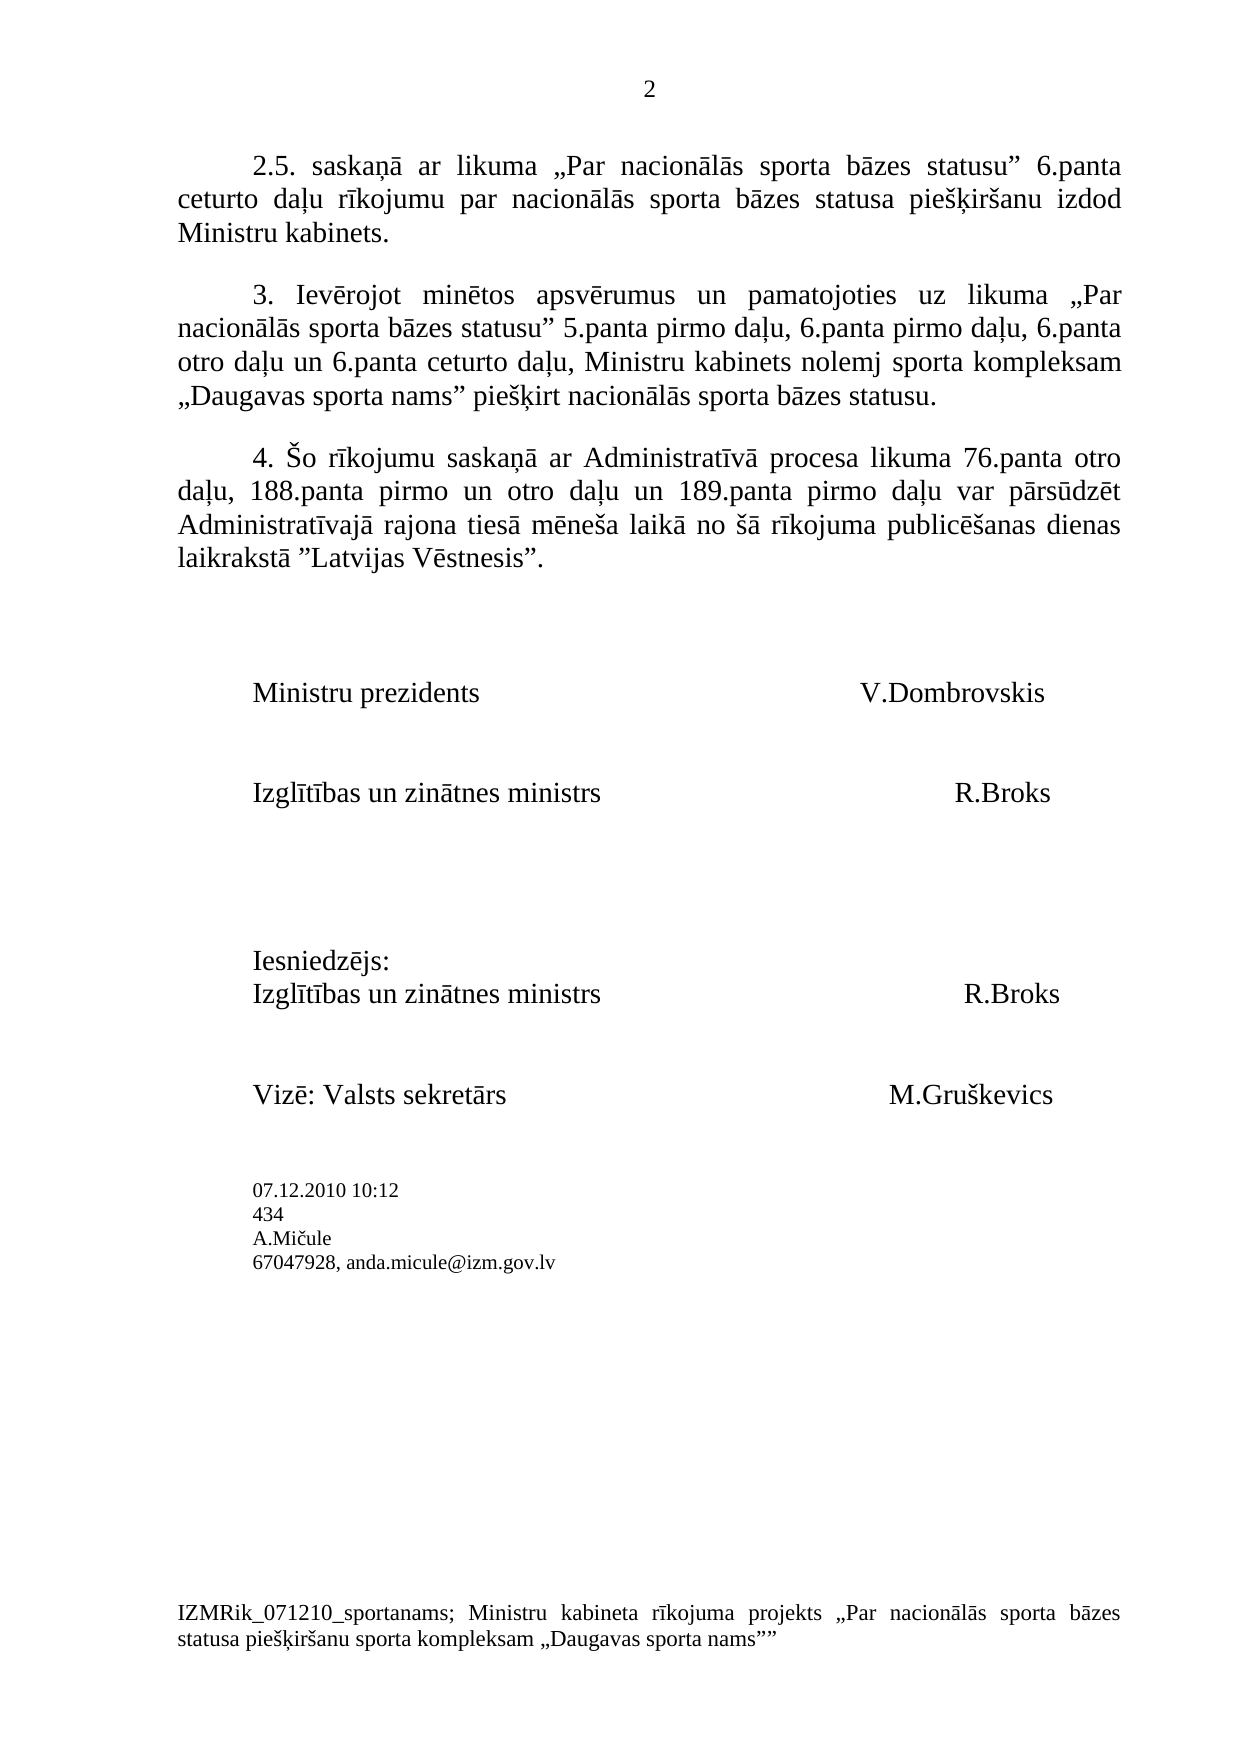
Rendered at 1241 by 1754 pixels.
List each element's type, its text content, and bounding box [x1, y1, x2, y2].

text Vizē: Valsts sekretārs M.Gruškevics [177, 1077, 1122, 1111]
text 3. Ievērojot minētos apsvērumus un pamatojoties uz likuma „Par nacionālās sporta bāzes statusu” 5.panta pirmo daļu, 6.panta pirmo daļu, 6.panta otro daļu un 6.panta ceturto daļu, Ministru kabinets nolemj sporta kompleksam „Daugavas sporta nams” piešķirt nacionālās sporta bāzes statusu. [177, 277, 1122, 411]
text 07.12.2010 10:12 [177, 1178, 1122, 1202]
text 4. Šo rīkojumu saskaņā ar Administratīvā procesa likuma 76.panta otro daļu, 188.panta pirmo un otro daļu un 189.panta pirmo daļu var pārsūdzēt Administratīvajā rajona tiesā mēneša laikā no šā rīkojuma publicēšanas dienas laikrakstā ”Latvijas Vēstnesis”. [177, 440, 1122, 574]
text Izglītības un zinātnes ministrs R.Broks [177, 977, 1122, 1010]
text Ministru prezidents V.Dombrovskis [177, 675, 1122, 708]
text A.Mičule [177, 1226, 1122, 1250]
text Izglītības un zinātnes ministrs R.Broks [177, 775, 1122, 809]
text 434 [177, 1202, 1122, 1226]
text Iesniedzējs: [177, 943, 1122, 977]
text 67047928, anda.micule@izm.gov.lv [177, 1250, 1122, 1274]
text 2.5. saskaņā ar likuma „Par nacionālās sporta bāzes statusu” 6.panta ceturto daļu rīkojumu par nacionālās sporta bāzes statusa piešķiršanu izdod Ministru kabinets. [177, 148, 1122, 248]
